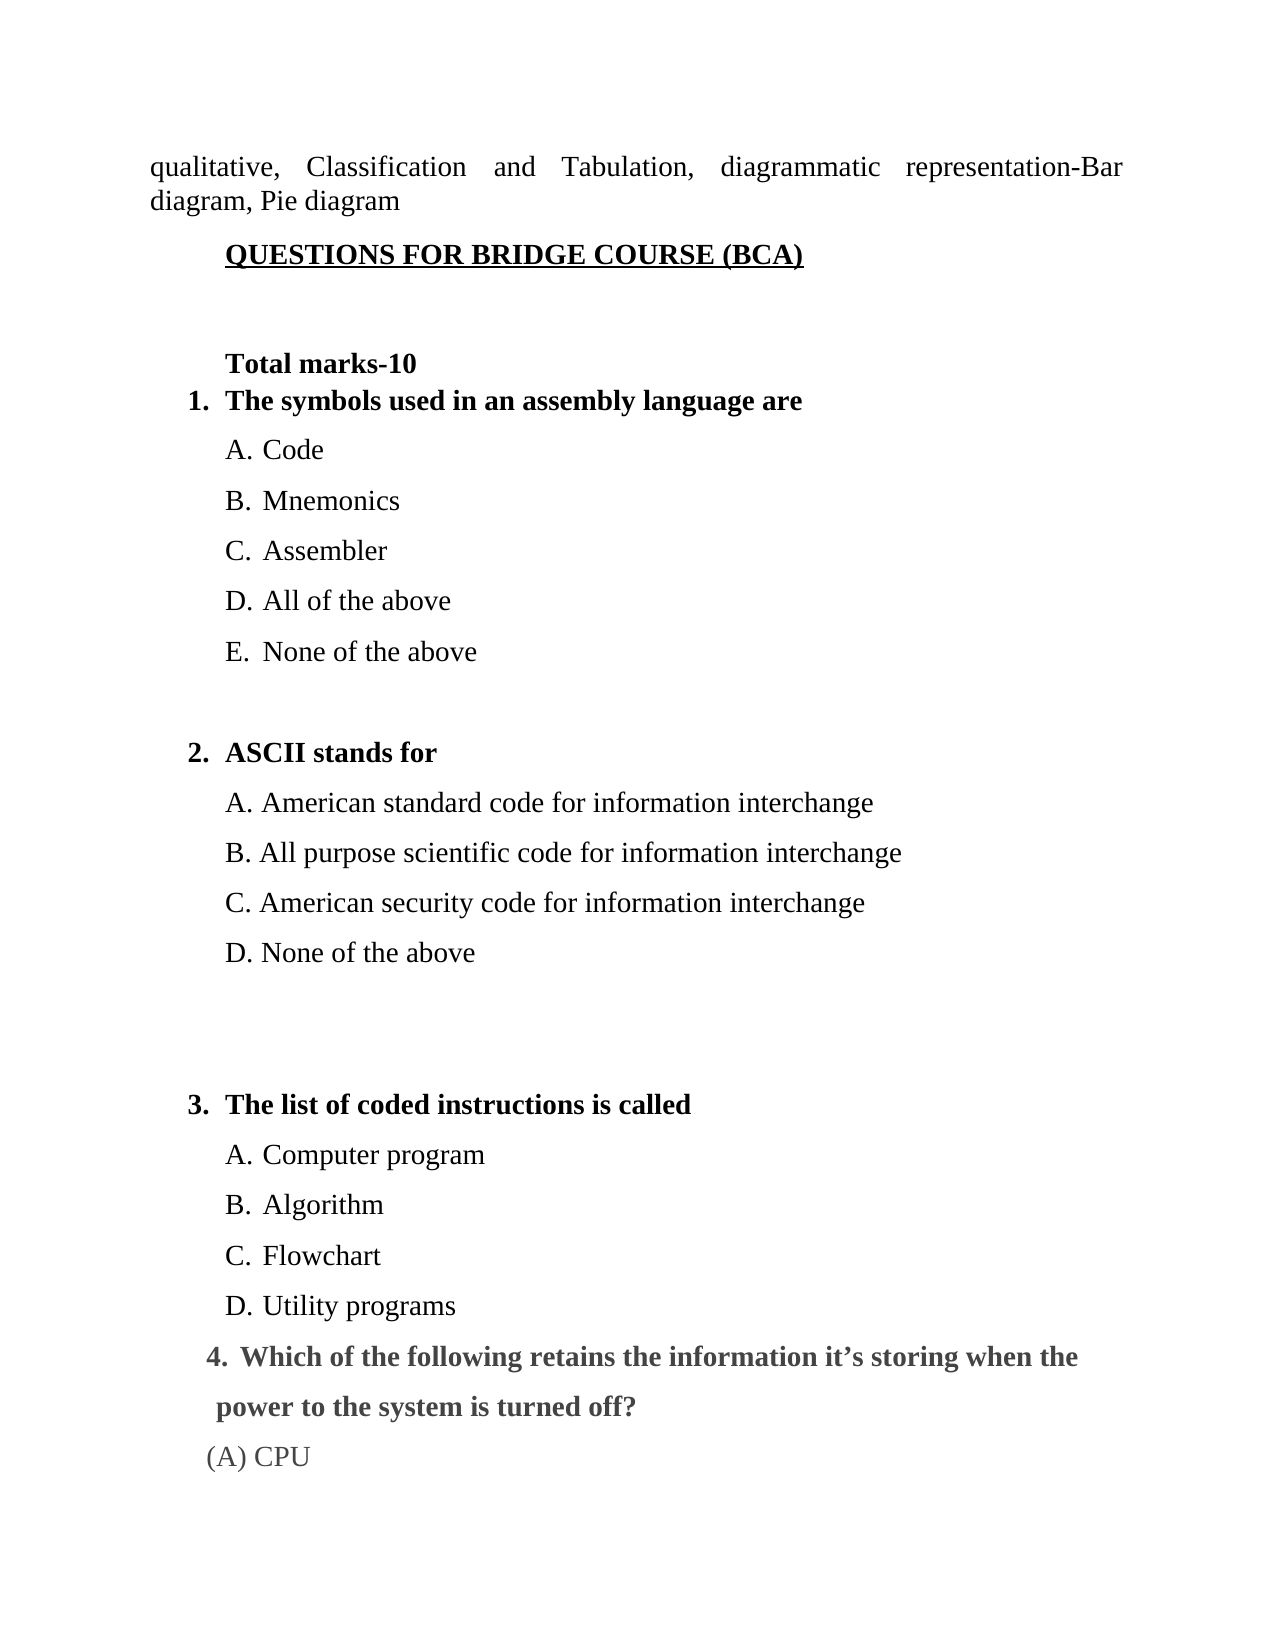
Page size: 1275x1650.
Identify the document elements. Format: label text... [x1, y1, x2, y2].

subtitle Computer program [225, 1137, 1210, 1170]
subtitle Flowchart [225, 1238, 1210, 1271]
text Total marks-10 [225, 346, 1210, 380]
list Mnemonics [225, 483, 1210, 516]
subtitle CPU [206, 1439, 1210, 1473]
list All of the above [225, 583, 1210, 617]
subtitle ASCII stands for [187, 735, 1210, 768]
list None of the above [225, 936, 1210, 969]
subtitle Which of the following retains the information it’s storing when the power to the system is turned off? [206, 1339, 1125, 1423]
subtitle The list of coded instructions is called [187, 1087, 1210, 1121]
list Algorithm [225, 1187, 1210, 1221]
subtitle Code [225, 432, 1210, 466]
text qualitative, Classification and Tabulation, diagrammatic representation-Bar diagram, Pie diagram [150, 149, 1125, 216]
list None of the above [225, 634, 1210, 667]
subtitle The symbols used in an assembly language are [187, 383, 1210, 416]
subtitle QUESTIONS FOR BRIDGE COURSE (BCA) [225, 237, 1210, 271]
subtitle American security code for information interchange [225, 885, 1210, 919]
subtitle American standard code for information interchange [225, 785, 1210, 818]
list All purpose scientific code for information interchange [225, 835, 1210, 869]
subtitle Assembler [225, 533, 1210, 567]
list Utility programs [225, 1288, 1210, 1322]
